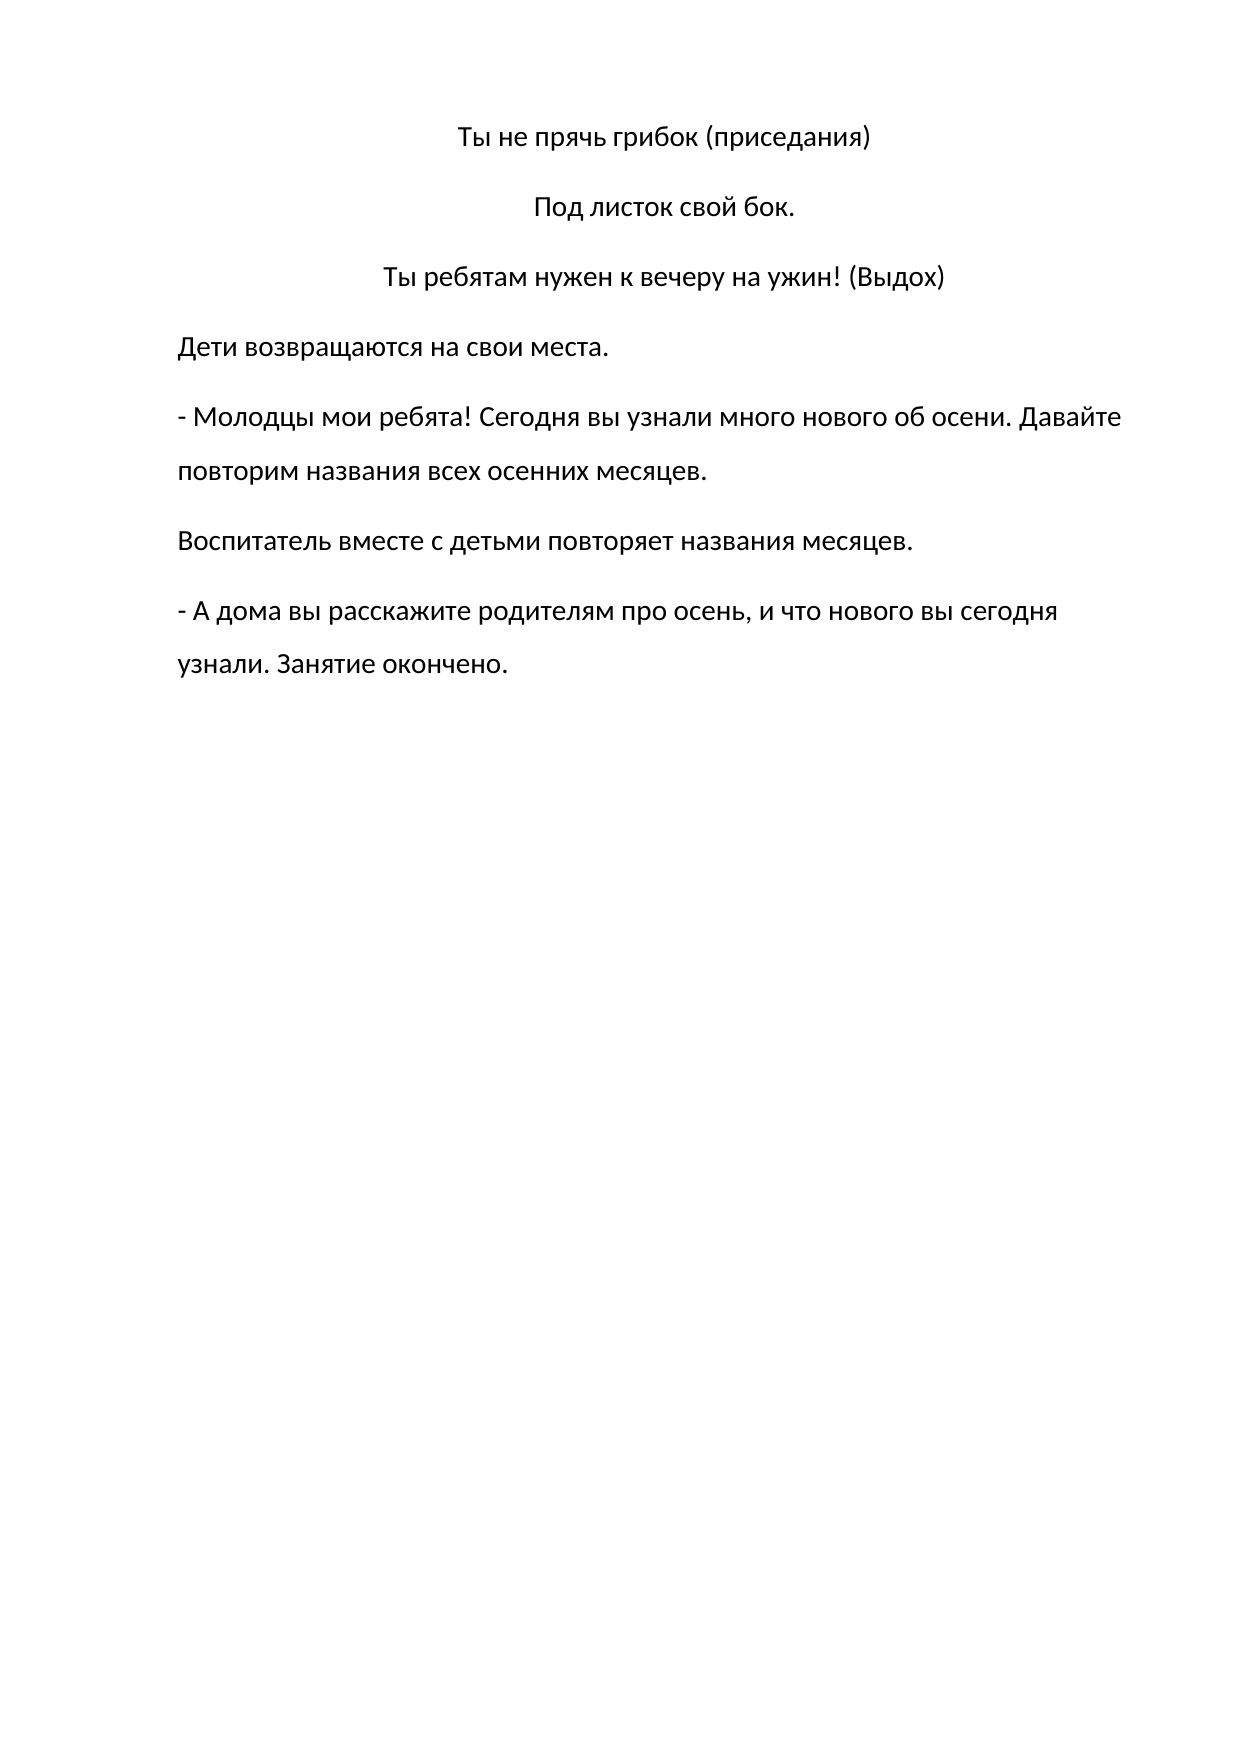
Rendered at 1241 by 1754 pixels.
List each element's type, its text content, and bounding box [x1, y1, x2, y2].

text Под листок свой бок. [177, 188, 1152, 224]
text - А дома вы расскажите родителям про осень, и что нового вы сегодня узнали. Занятие окончено. [177, 592, 1152, 681]
text Воспитатель вместе с детьми повторяет названия месяцев. [177, 522, 1152, 558]
text Ты не прячь грибок (приседания) [177, 118, 1152, 154]
text - Молодцы мои ребята! Сегодня вы узнали много нового об осени. Давайте повторим названия всех осенних месяцев. [177, 398, 1152, 488]
text Ты ребятам нужен к вечеру на ужин! (Выдох) [177, 258, 1152, 294]
text Дети возвращаются на свои места. [177, 328, 1152, 364]
